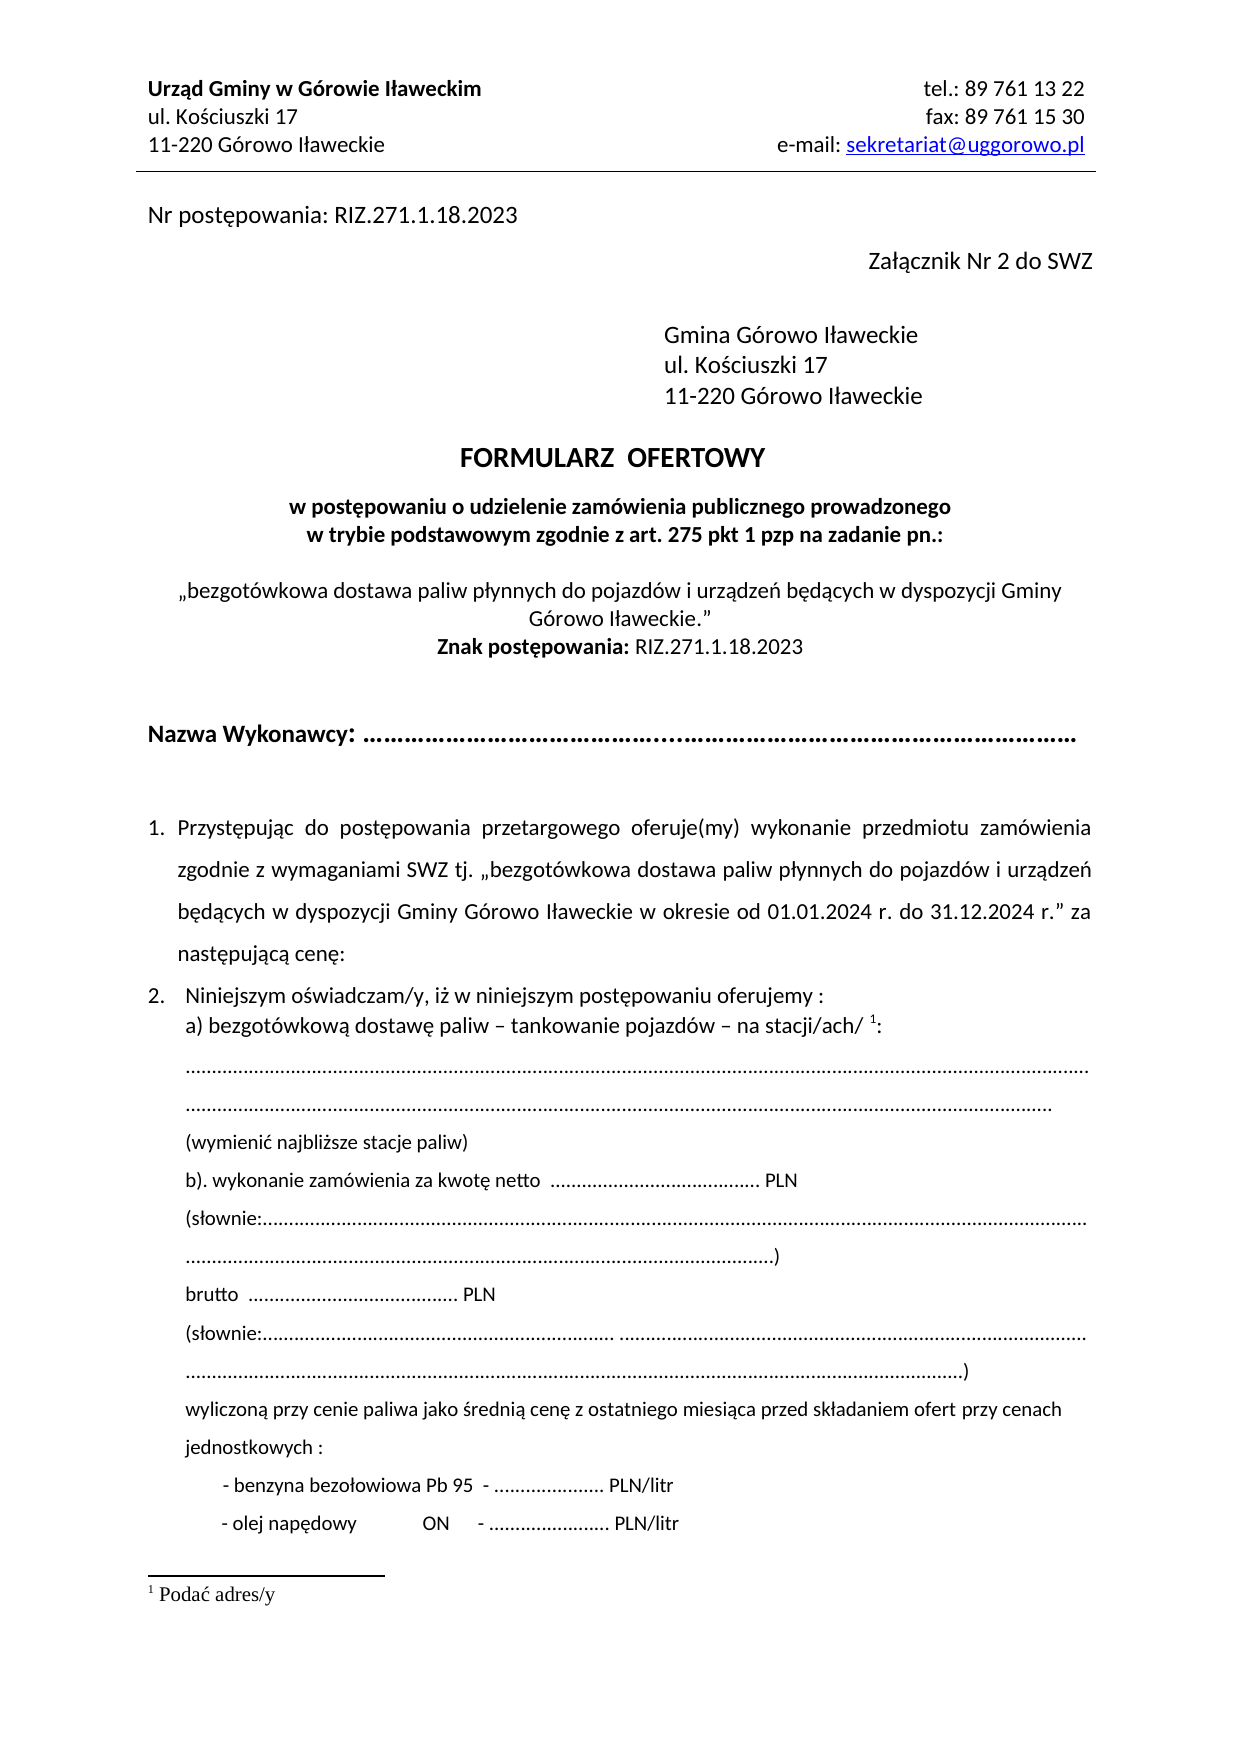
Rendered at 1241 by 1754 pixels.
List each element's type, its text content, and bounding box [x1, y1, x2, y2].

list Przystępując do postępowania przetargowego oferuje(my) wykonanie przedmiotu zamówienia zgodnie z wymaganiami SWZ tj. „bezgotówkowa dostawa paliw płynnych do pojazdów i urządzeń będących w dyspozycji Gminy Górowo Iławeckie w okresie od 01.01.2024 r. do 31.12.2024 r.” za następującą cenę: [148, 813, 1093, 967]
text w postępowaniu o udzielenie zamówienia publicznego prowadzonego [148, 492, 1093, 520]
list - benzyna bezołowiowa Pb 95 - ..................... PLN/litr [223, 1472, 1093, 1498]
text Znak postępowania: RIZ.271.1.18.2023 [148, 632, 1093, 660]
text Nr postępowania: RIZ.271.1.18.2023 [148, 199, 1093, 230]
text FORMULARZ OFERTOWY [133, 439, 1093, 474]
list - olej napędowy ON - ....................... PLN/litr [185, 1510, 1093, 1536]
text „bezgotówkowa dostawa paliw płynnych do pojazdów i urządzeń będących w dyspozycji Gminy Górowo Iławeckie.” [148, 576, 1093, 632]
list brutto ........................................ PLN (słownie:................................................................... .............................................................................................................................................................................................................................................) [185, 1282, 1093, 1383]
list Niniejszym oświadczam/y, iż w niniejszym postępowaniu oferujemy : [148, 981, 1093, 1009]
list a) bezgotówkową dostawę paliw – tankowanie pojazdów – na stacji/ach/ : [185, 1011, 1093, 1039]
list (słownie:.............................................................................................................................................................................................................................................................................) [185, 1205, 1093, 1269]
list Nazwa Wykonawcy: ……………………………………....………………………………………………… [148, 714, 1093, 749]
text Załącznik Nr 2 do SWZ [148, 245, 1093, 276]
list b). wykonanie zamówienia za kwotę netto ........................................ PLN [185, 1167, 1093, 1193]
list wyliczoną przy cenie paliwa jako średnią cenę z ostatniego miesiąca przed składaniem ofert przy cenach jednostkowych : [185, 1396, 1093, 1459]
text ul. Kościuszki 17 [664, 349, 1093, 380]
text Gmina Górowo Iławeckie [664, 319, 1093, 349]
text w trybie podstawowym zgodnie z art. 275 pkt 1 pzp na zadanie pn.: [148, 520, 1093, 548]
list ................................................................................................................................................................................................................................................................................................................................................. (wymienić najbliższe stacje paliw) [185, 1053, 1093, 1154]
text 11-220 Górowo Iławeckie [664, 380, 1093, 411]
